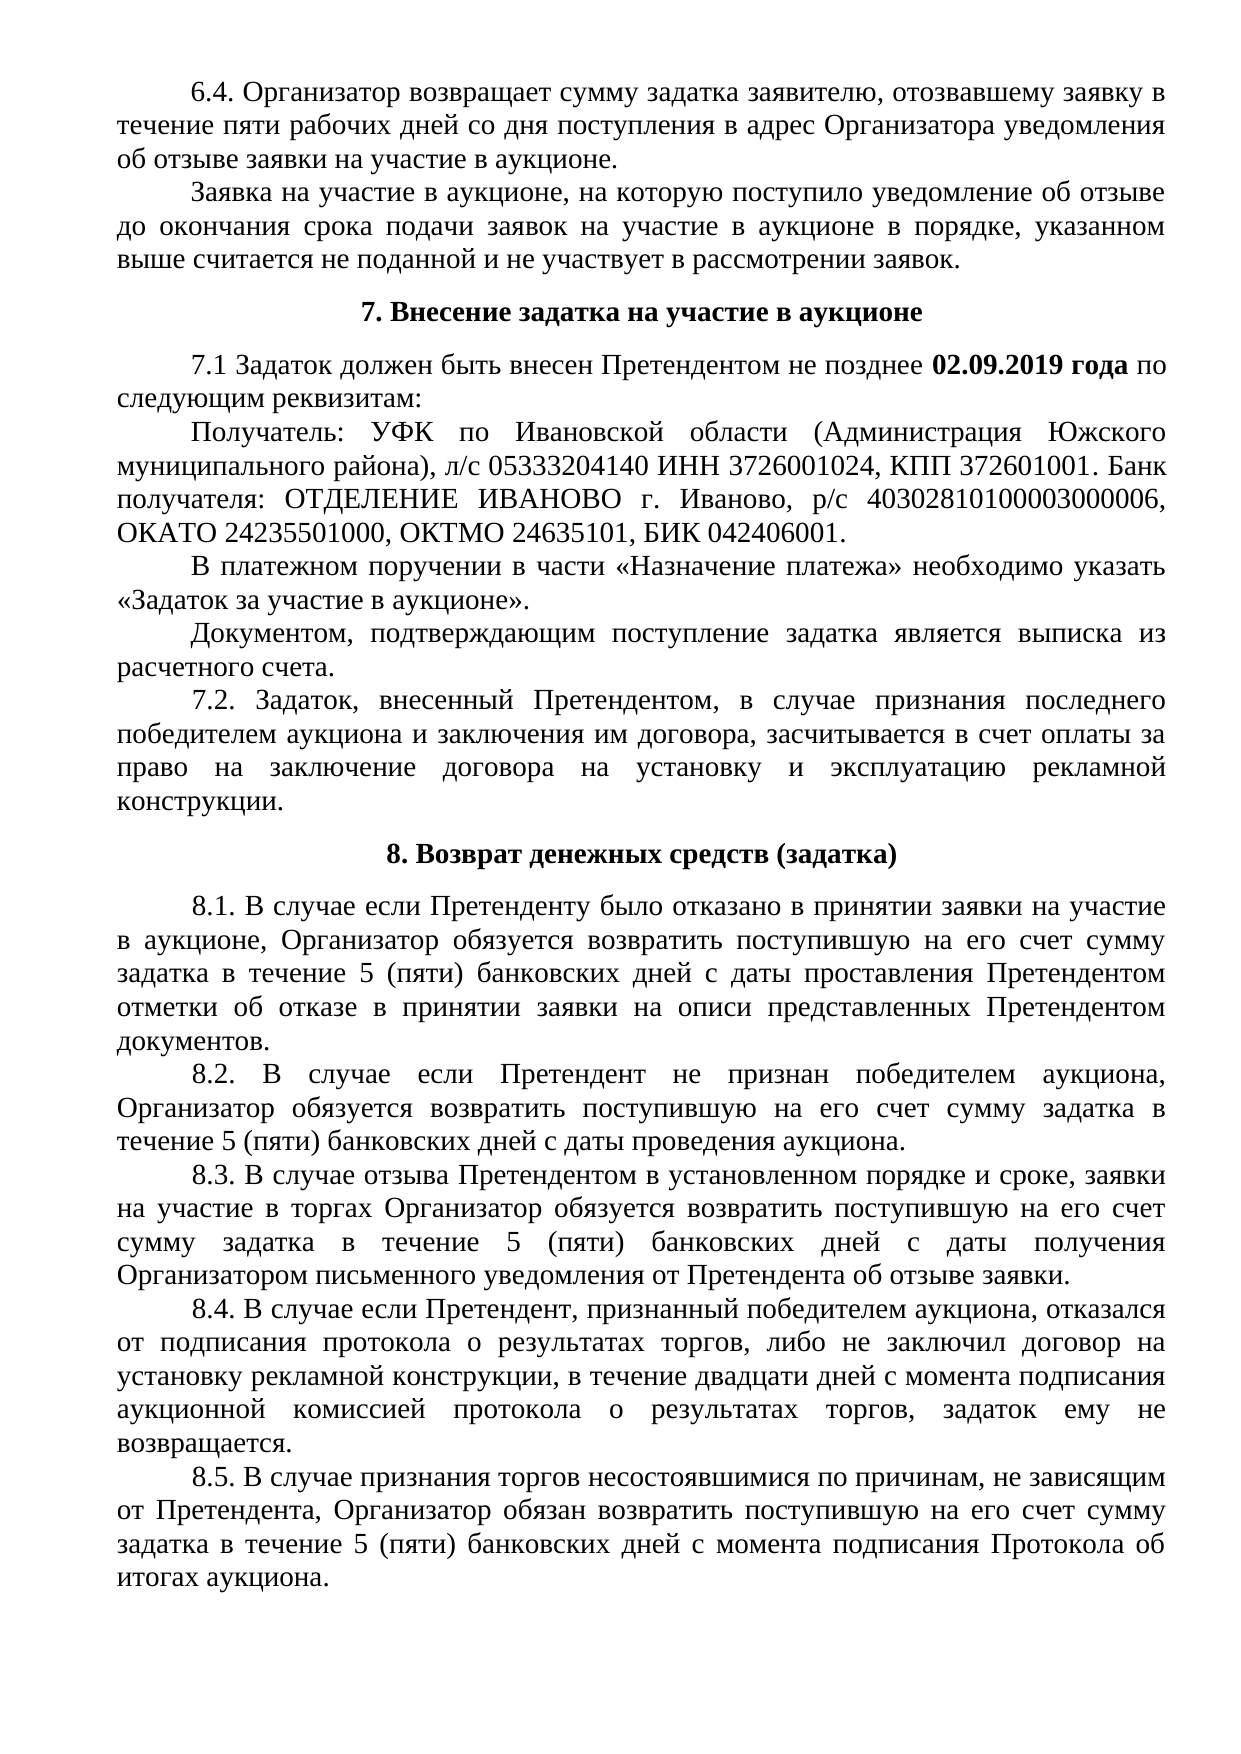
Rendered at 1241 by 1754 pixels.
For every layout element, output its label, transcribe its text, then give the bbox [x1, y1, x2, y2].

text 8. Возврат денежных средств (задатка) [117, 836, 1167, 869]
text 6.4. Организатор возвращает сумму задатка заявителю, отозвавшему заявку в течение пяти рабочих дней со дня поступления в адрес Организатора уведомления об отзыве заявки на участие в аукционе. [117, 74, 1167, 174]
text 7.1 Задаток должен быть внесен Претендентом не позднее 02.09.2019 года по следующим реквизитам: [117, 347, 1167, 414]
text 7. Внесение задатка на участие в аукционе [117, 294, 1167, 328]
text 7.2. Задаток, внесенный Претендентом, в случае признания последнего победителем аукциона и заключения им договора, засчитывается в счет оплаты за право на заключение договора на установку и эксплуатацию рекламной конструкции. [117, 682, 1167, 817]
text 8.1. В случае если Претенденту было отказано в принятии заявки на участие в аукционе, Организатор обязуется возвратить поступившую на его счет сумму задатка в течение 5 (пяти) банковских дней с даты проставления Претендентом отметки об отказе в принятии заявки на описи представленных Претендентом документов. [117, 888, 1167, 1056]
text Документом, подтверждающим поступление задатка является выписка из расчетного счета. [117, 615, 1167, 682]
list Заявка на участие в аукционе, на которую поступило уведомление об отзыве до окончания срока подачи заявок на участие в аукционе в порядке, указанном выше считается не поданной и не участвует в рассмотрении заявок. [117, 174, 1167, 275]
text Получатель: УФК по Ивановской области (Администрация Южского муниципального района), л/с 05333204140 ИНН 3726001024, КПП 372601001. Банк получателя: ОТДЕЛЕНИЕ ИВАНОВО г. Иваново, р/с 40302810100003000006, ОКАТО 24235501000, ОКТМО 24635101, БИК 042406001. [117, 414, 1167, 548]
text В платежном поручении в части «Назначение платежа» необходимо указать «Задаток за участие в аукционе». [117, 548, 1167, 615]
text 8.5. В случае признания торгов несостоявшимися по причинам, не зависящим от Претендента, Организатор обязан возвратить поступившую на его счет сумму задатка в течение 5 (пяти) банковских дней с момента подписания Протокола об итогах аукциона. [117, 1459, 1167, 1593]
text 8.3. В случае отзыва Претендентом в установленном порядке и сроке, заявки на участие в торгах Организатор обязуется возвратить поступившую на его счет сумму задатка в течение 5 (пяти) банковских дней с даты получения Организатором письменного уведомления от Претендента об отзыве заявки. [117, 1157, 1167, 1291]
text 8.4. В случае если Претендент, признанный победителем аукциона, отказался от подписания протокола о результатах торгов, либо не заключил договор на установку рекламной конструкции, в течение двадцати дней с момента подписания аукционной комиссией протокола о результатах торгов, задаток ему не возвращается. [117, 1291, 1167, 1459]
text 8.2. В случае если Претендент не признан победителем аукциона, Организатор обязуется возвратить поступившую на его счет сумму задатка в течение 5 (пяти) банковских дней с даты проведения аукциона. [117, 1056, 1167, 1157]
